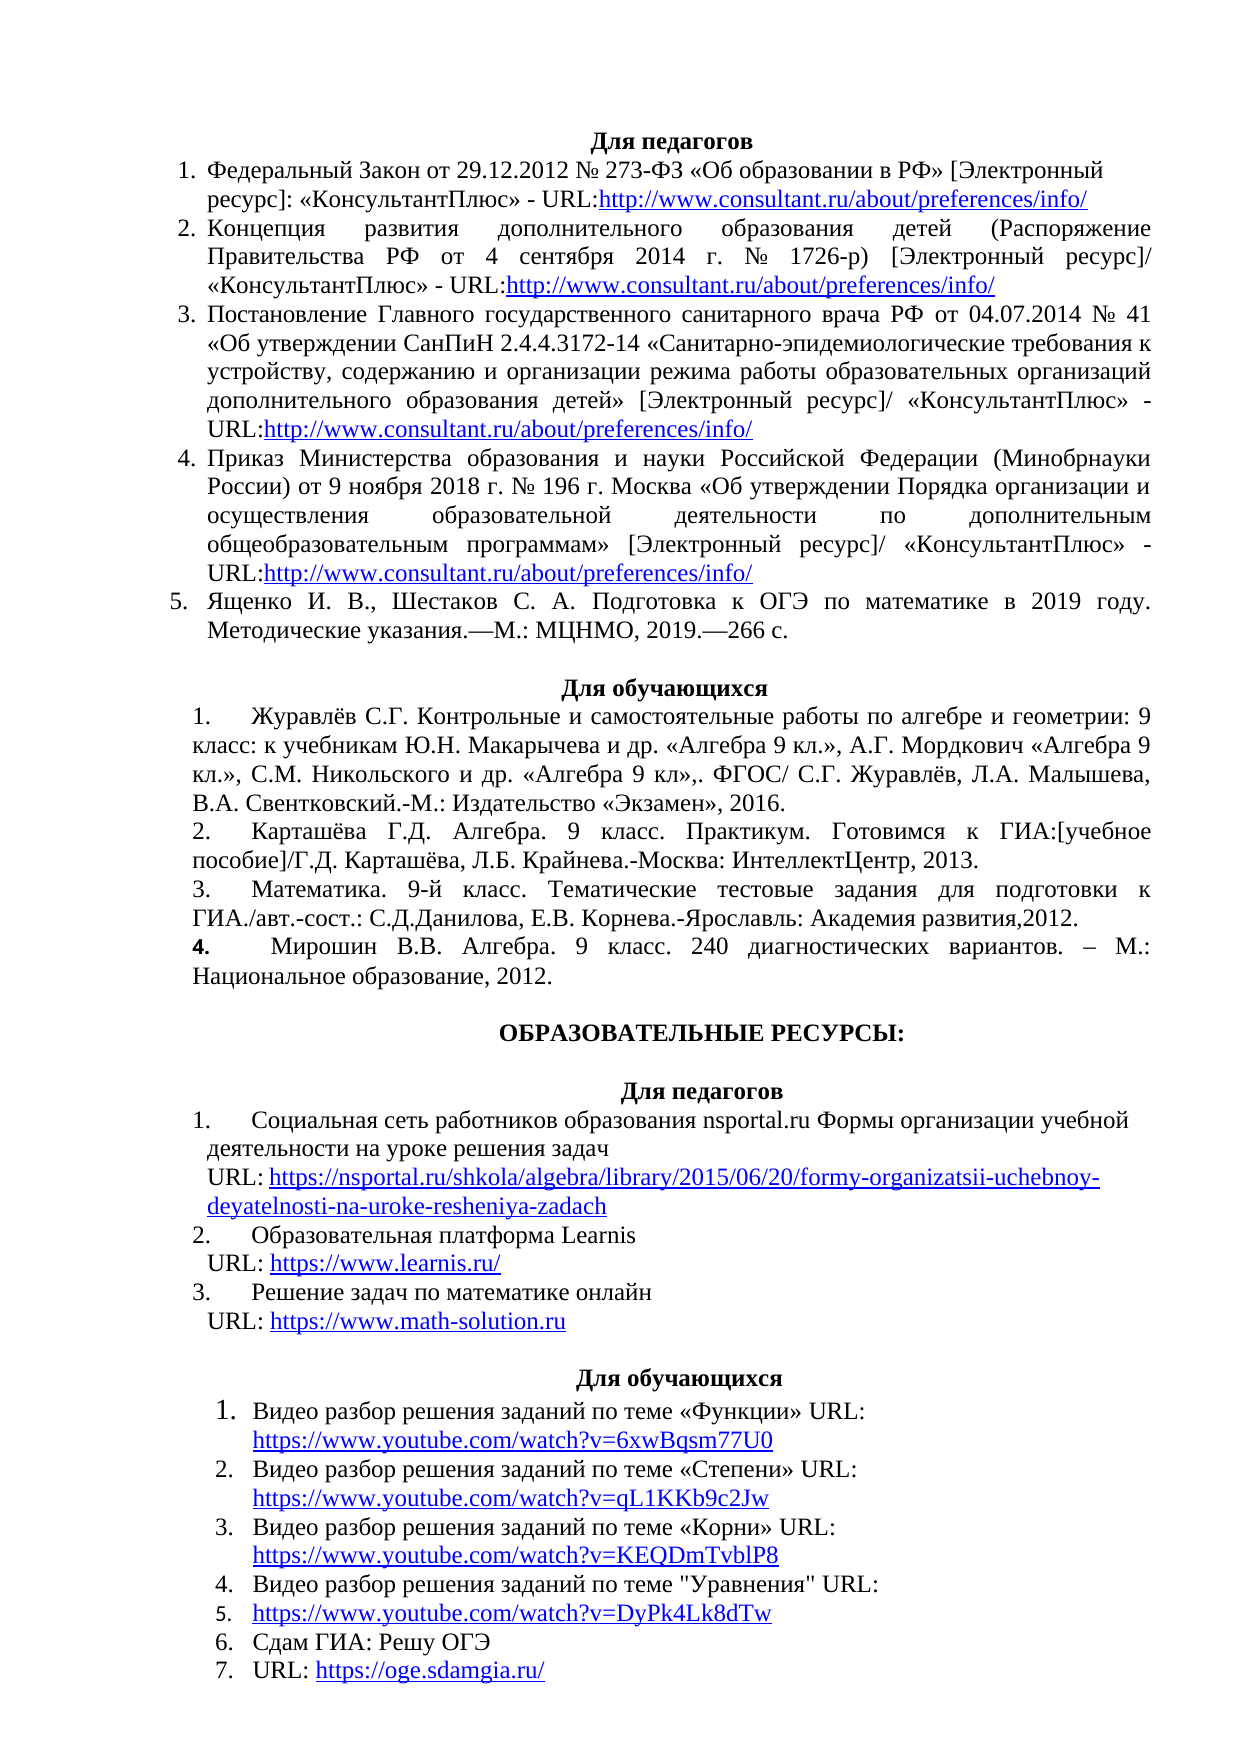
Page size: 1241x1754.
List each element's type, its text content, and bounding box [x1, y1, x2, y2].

list Карташёва Г.Д. Алгебра. 9 класс. Практикум. Готовимся к ГИА:[учебное пособие]/Г.Д. Карташёва, Л.Б. Крайнева.-Москва: ИнтеллектЦентр, 2013. [192, 816, 1152, 874]
list URL: https://oge.sdamgia.ru/ [215, 1656, 1152, 1684]
list Ященко И. В., Шестаков С. А. Подготовка к ОГЭ по математике в 2019 году. Методические указания.—М.: МЦНМО, 2019.—266 с. [169, 586, 1152, 644]
list Видео разбор решения заданий по теме «Функции» URL: https://www.youtube.com/watch?v=6xwBqsm77U0 [215, 1392, 1152, 1454]
list https://www.youtube.com/watch?v=DyPk4Lk8dTw [215, 1598, 1152, 1627]
list Образовательные ресурсы: [252, 1018, 1152, 1047]
list Видео разбор решения заданий по теме «Степени» URL: https://www.youtube.com/watch?v=qL1KKb9c2Jw [215, 1454, 1152, 1512]
list Социальная сеть работников образования nsportal.ru Формы организации учебной деятельности на уроке решения задач [192, 1105, 1152, 1162]
list Видео разбор решения заданий по теме «Корни» URL: https://www.youtube.com/watch?v=KEQDmTvblP8 [215, 1512, 1152, 1569]
list Математика. 9-й класс. Тематические тестовые задания для подготовки к ГИА./авт.-сост.: С.Д.Данилова, Е.В. Корнева.-Ярославль: Академия развития,2012. [192, 874, 1152, 931]
list Для обучающихся [207, 1363, 1152, 1392]
list Журавлёв С.Г. Контрольные и самостоятельные работы по алгебре и геометрии: 9 класс: к учебникам Ю.Н. Макарычева и др. «Алгебра 9 кл.», А.Г. Мордкович «Алгебра 9 кл.», С.М. Никольского и др. «Алгебра 9 кл»,. ФГОС/ С.Г. Журавлёв, Л.А. Малышева, В.А. Свентковский.-М.: Издательство «Экзамен», 2016. [192, 701, 1152, 816]
list Для педагогов [192, 126, 1152, 155]
text Для обучающихся [177, 673, 1152, 701]
list Постановление Главного государственного санитарного врача РФ от 04.07.2014 № 41 «Об утверждении СанПиН 2.4.4.3172-14 «Санитарно-эпидемиологические требования к устройству, содержанию и организации режима работы образовательных организаций дополнительного образования детей» [Электронный ресурс]/ «КонсультантПлюс» - URL:http://www.consultant.ru/about/preferences/info/ [177, 299, 1152, 443]
list URL: https://nsportal.ru/shkola/algebra/library/2015/06/20/formy-organizatsii-uchebnoy-deyatelnosti-na-uroke-resheniya-zadach [207, 1162, 1152, 1220]
list Федеральный Закон от 29.12.2012 № 273-ФЗ «Об образовании в РФ» [Электронный ресурс]: «КонсультантПлюс» - URL:http://www.consultant.ru/about/preferences/info/ [177, 155, 1152, 213]
list Образовательная платформа Learnis [192, 1220, 1152, 1248]
list URL: https://www.learnis.ru/ [207, 1248, 1152, 1277]
list Мирошин В.В. Алгебра. 9 класс. 240 диагностических вариантов. – М.: Национальное образование, 2012. [192, 931, 1152, 990]
list Решение задач по математике онлайн URL: https://www.math-solution.ru [192, 1277, 1152, 1335]
list Для педагогов [252, 1076, 1152, 1105]
list Сдам ГИА: Решу ОГЭ [215, 1627, 1152, 1656]
list Приказ Министерства образования и науки Российской Федерации (Минобрнауки России) от 9 ноября 2018 г. № 196 г. Москва «Об утверждении Порядка организации и осуществления образовательной деятельности по дополнительным общеобразовательным программам» [Электронный ресурс]/ «КонсультантПлюс» - URL:http://www.consultant.ru/about/preferences/info/ [177, 443, 1152, 586]
list Видео разбор решения заданий по теме "Уравнения" URL: [215, 1569, 1152, 1598]
list Концепция развития дополнительного образования детей (Распоряжение Правительства РФ от 4 сентября 2014 г. № 1726-р) [Электронный ресурс]/ «КонсультантПлюс» - URL:http://www.consultant.ru/about/preferences/info/ [177, 213, 1152, 299]
